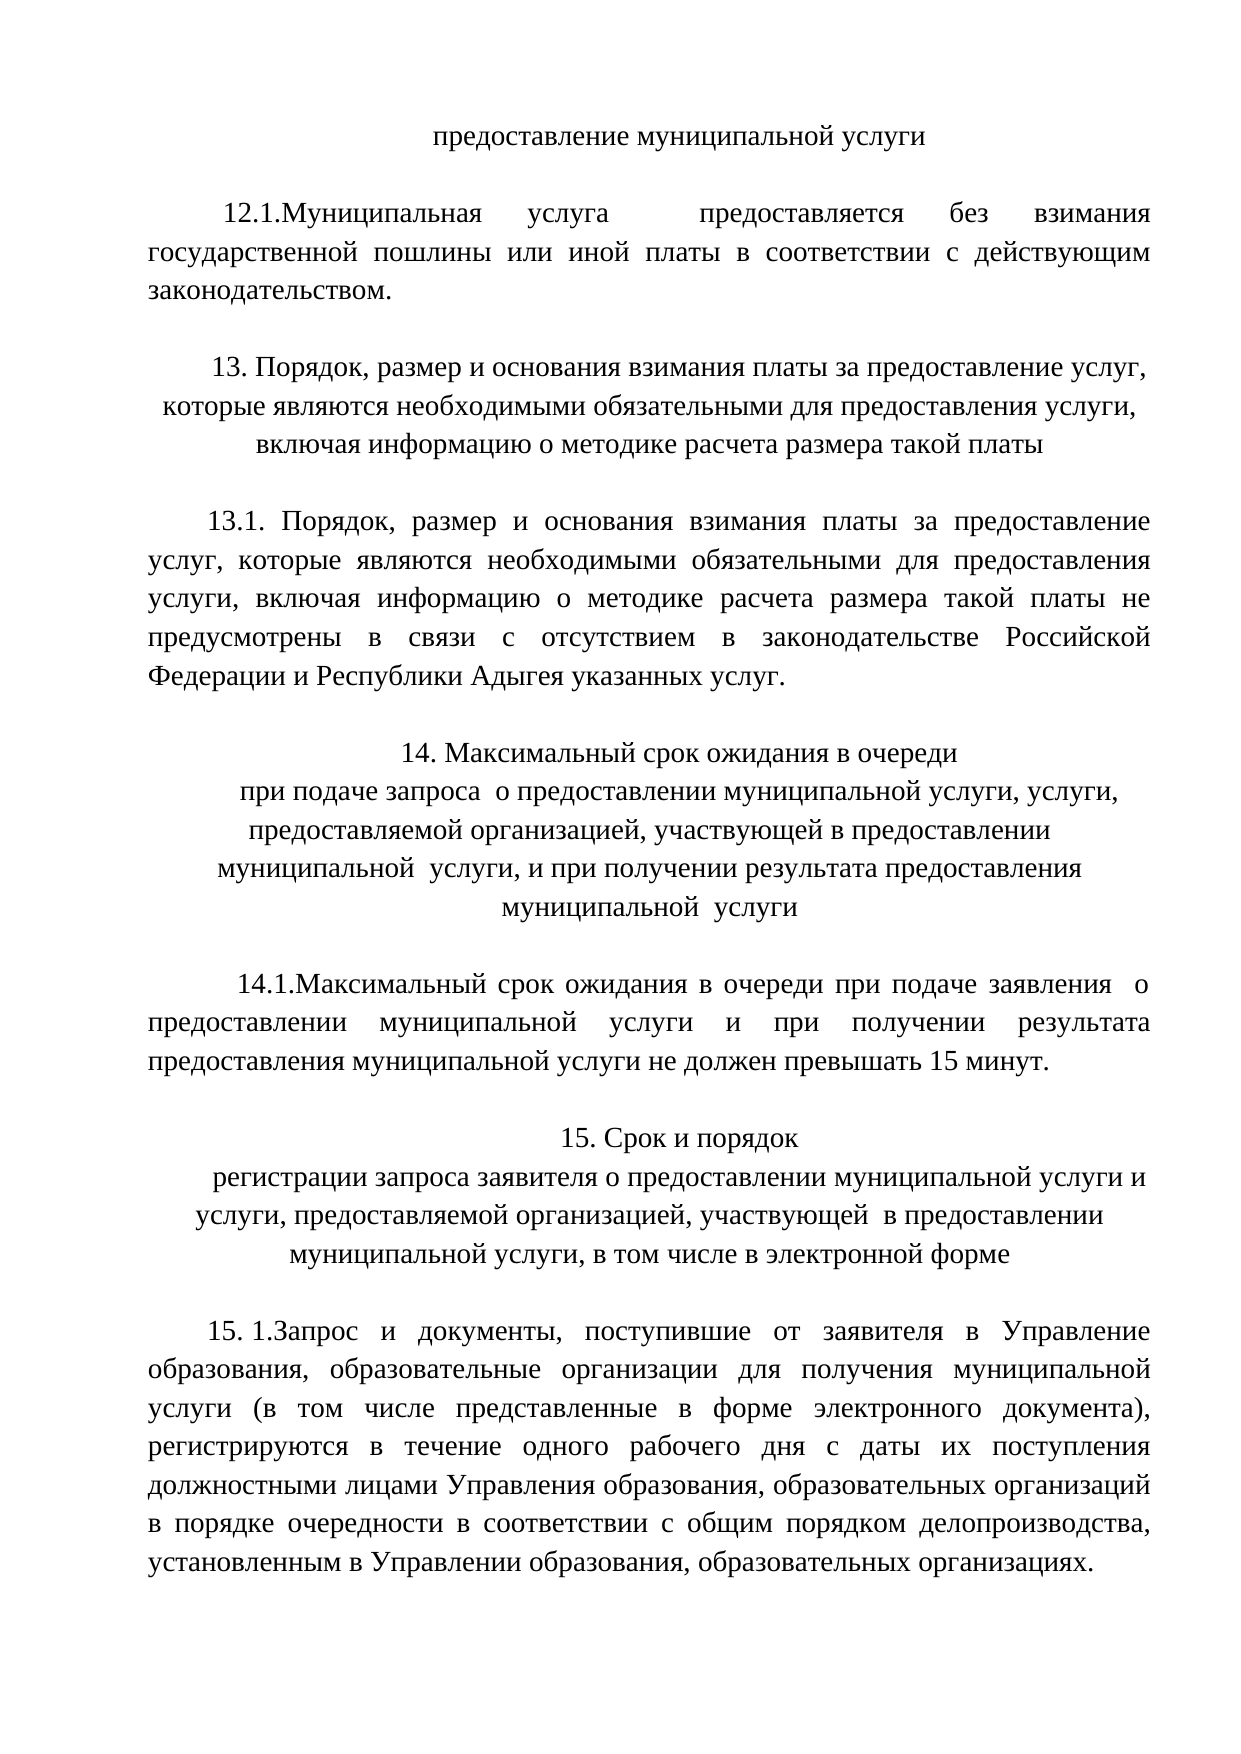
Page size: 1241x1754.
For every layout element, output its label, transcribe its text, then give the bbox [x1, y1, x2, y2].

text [207, 118, 1152, 152]
text 13. Порядок, размер и основания взимания платы за предоставление услуг, которые являются необходимыми обязательными для предоставления услуги, включая информацию о методике расчета размера такой платы [148, 349, 1152, 460]
text 12.1.Муниципальная услуга предоставляется без взимания государственной пошлины или иной платы в соответствии с действующим законодательством. [148, 195, 1152, 306]
text 13.1. Порядок, размер и основания взимания платы за предоставление услуг, которые являются необходимыми обязательными для предоставления услуги, включая информацию о методике расчета размера такой платы не предусмотрены в связи с отсутствием в законодательстве Российской Федерации и Республики Адыгея указанных услуг. [148, 503, 1152, 691]
list 1.Запрос и документы, поступившие от заявителя в Управление образования, образовательные организации для получения муниципальной услуги (в том числе представленные в форме электронного документа), регистрируются в течение одного рабочего дня с даты их поступления должностными лицами Управления образования, образовательных организаций в порядке очередности в соответствии с общим порядком делопроизводства, установленным в Управлении образования, образовательных организациях. [148, 1313, 1152, 1578]
text регистрации запроса заявителя о предоставлении муниципальной услуги и услуги, предоставляемой организацией, участвующей в предоставлении муниципальной услуги, в том числе в электронной форме [148, 1159, 1152, 1269]
text 15. Срок и порядок [148, 1120, 1152, 1154]
text 14.1.Максимальный срок ожидания в очереди при подаче заявления о предоставлении муниципальной услуги и при получении результата предоставления муниципальной услуги не должен превышать 15 минут. [148, 966, 1152, 1077]
text 14. Максимальный срок ожидания в очереди [148, 735, 1152, 768]
text при подаче запроса о предоставлении муниципальной услуги, услуги, предоставляемой организацией, участвующей в предоставлении муниципальной услуги, и при получении результата предоставления муниципальной услуги [148, 773, 1152, 922]
